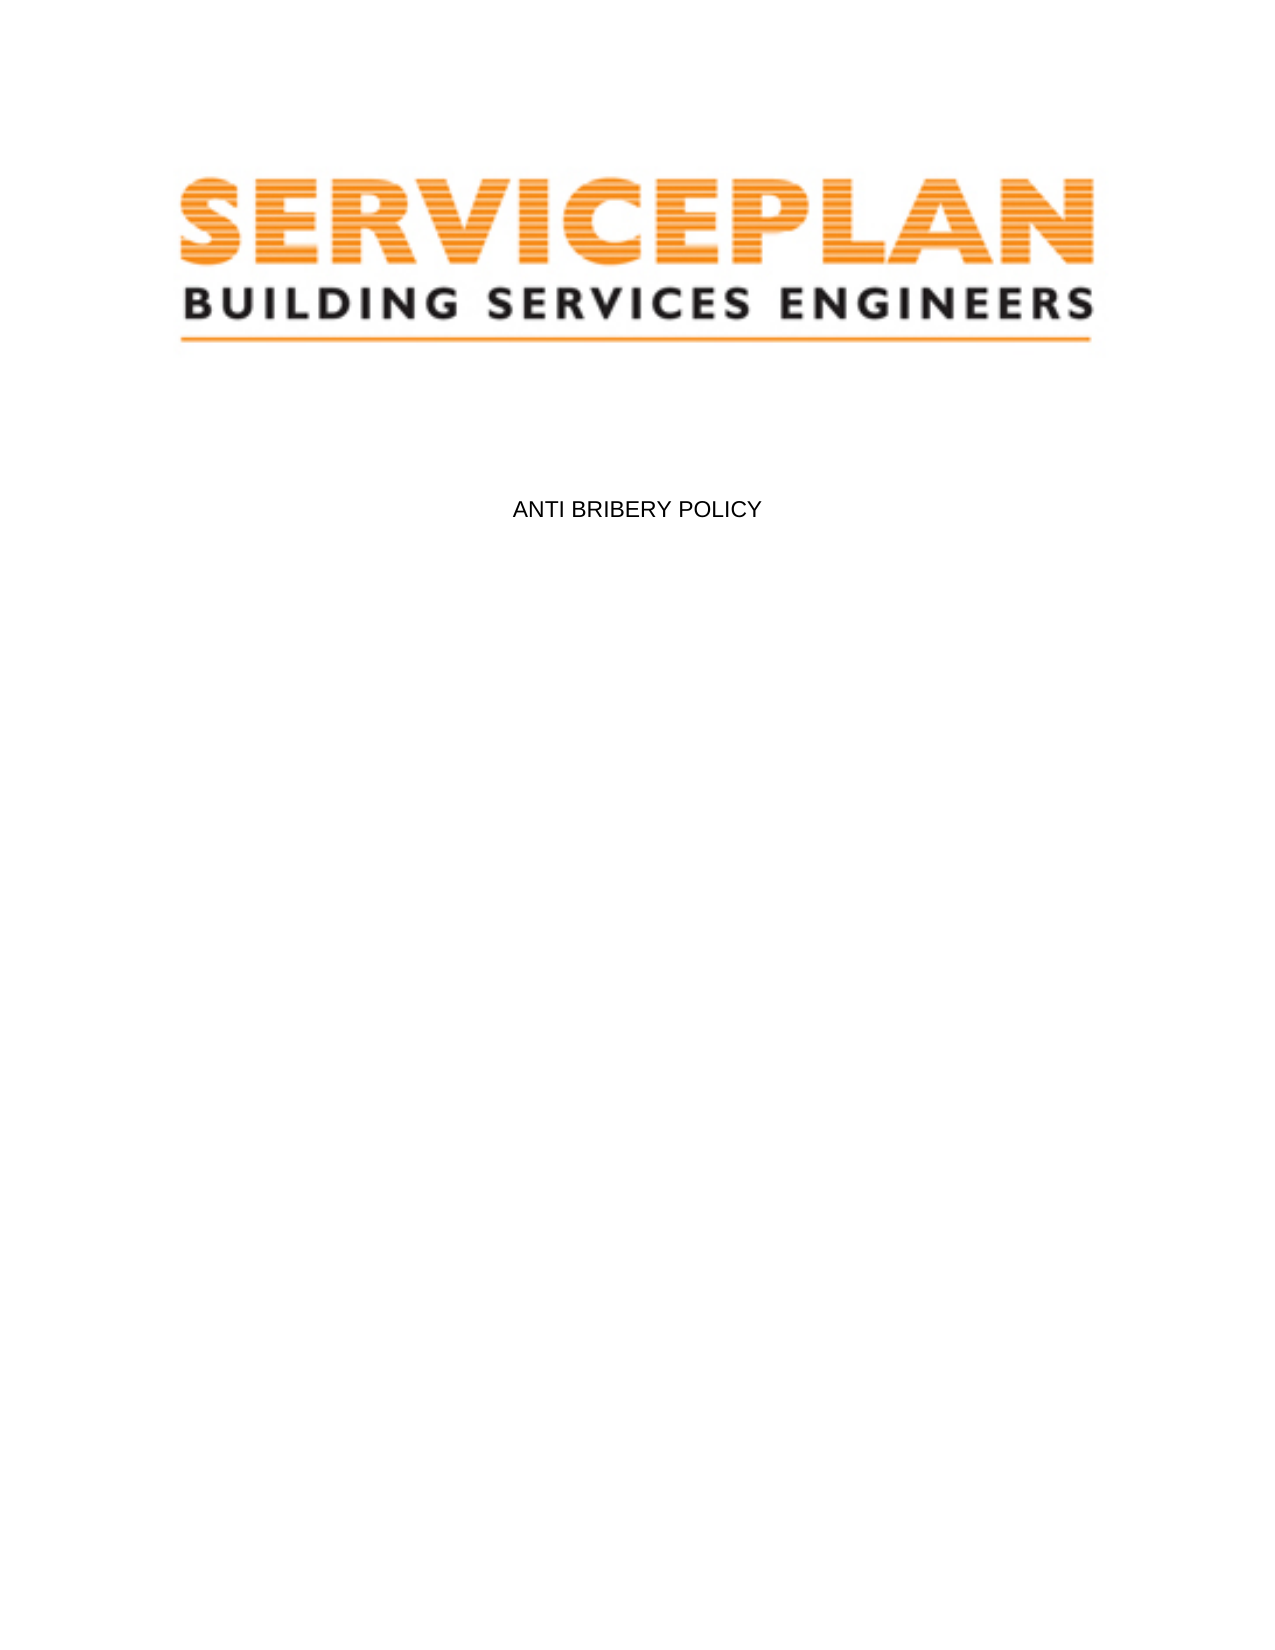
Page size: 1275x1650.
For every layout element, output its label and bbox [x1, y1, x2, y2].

picture [156, 150, 1119, 369]
